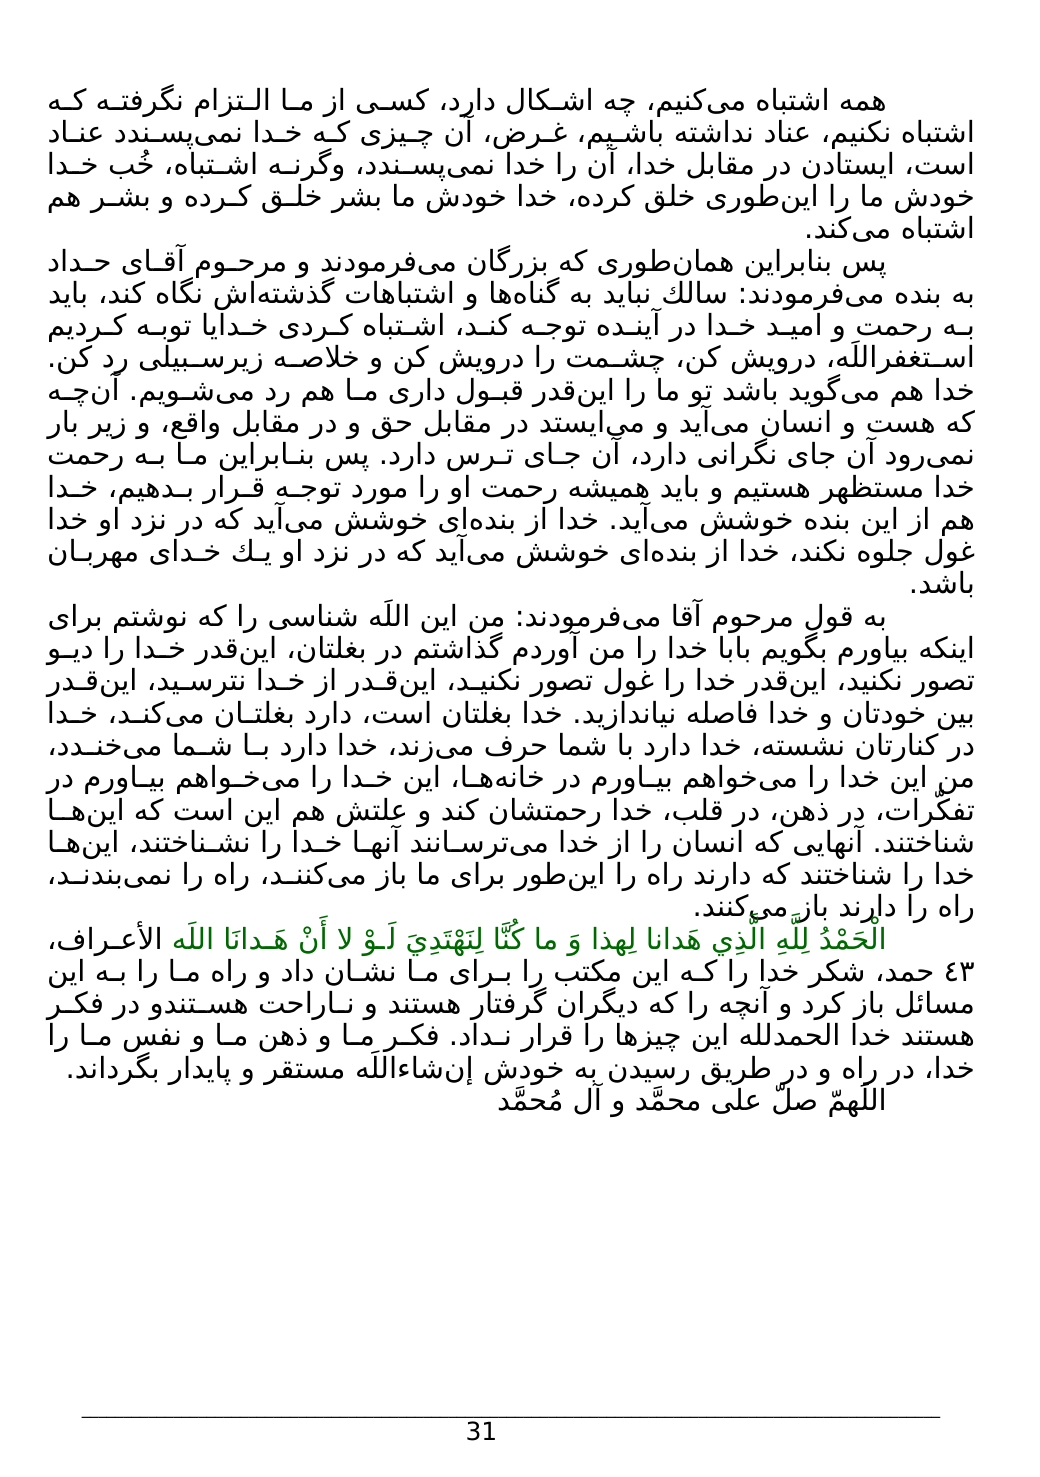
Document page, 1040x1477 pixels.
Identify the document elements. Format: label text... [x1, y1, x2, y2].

text به قول مرحوم آقا می‌فرمودند: من این اللَه شناسی را كه نوشتم برای اینكه بیاورم بگویم بابا خدا را من آوردم گذاشتم در بغلتان، این‌قدر خدا را دیو تصور نكنید، این‌قدر خدا را غول تصور نكنید، این‌قدر از خدا نترسید، این‌قدر بین خودتان و خدا فاصله نیاندازید. خدا بغلتان است، دارد بغلتان می‌كند، خدا در كنارتان نشسته، خدا دارد با شما حرف می‌زند، خدا دارد با شما می‌خندد، من این خدا را می‌خواهم بیاورم در خانه‌ها، این خدا را می‌خواهم بیاورم در تفكّرات، در ذهن، در قلب، خدا رحمتشان كند و علتش هم این است كه این‌ها شناختند. آنهایی كه انسان را از خدا می‌ترسانند آنها خدا را نشناختند، این‌ها خدا را شناختند كه دارند راه را این‌طور برای ما باز می‌كنند، راه را نمی‌بندند، راه را دارند باز می‌كنند. [47, 601, 975, 924]
text اللَهمّ صلّ علی محمَّد و آل مُحمَّد [47, 1085, 975, 1117]
text الْحَمْدُ لِلَّهِ الَّذِي هَدانا لِهذا وَ ما كُنَّا لِنَهْتَدِيَ لَوْ لا أَنْ هَدانَا اللَه‌ الأعراف، ٤٣ حمد، شكر خدا را كه این مكتب را برای ما نشان داد و راه ما را به این مسائل باز كرد و آنچه را كه دیگران گرفتار هستند و ناراحت هستندو در فكر هستند خدا الحمدلله این چیزها را قرار نداد. فكر ما و ذهن ما و نفس ما را خدا، در راه و در طریق رسیدن به خودش إن‌شاءاللَه مستقر و پایدار بگرداند. [47, 924, 975, 1085]
text همه اشتباه می‌كنیم، چه اشكال دارد، كسی از ما التزام نگرفته كه اشتباه نكنیم، عناد نداشته باشیم، غرض، آن چیزی كه خدا نمی‌پسندد عناد است، ایستادن در مقابل خدا، آن را خدا نمی‌پسندد، وگرنه اشتباه، خُب خدا خودش ما را این‌طوری خلق كرده، خدا خودش ما بشر خلق كرده و بشر هم اشتباه می‌كند. [47, 84, 975, 246]
text پس بنابراین همان‌طوری كه بزرگان می‌فرمودند و مرحوم آقای حداد به بنده می‌فرمودند: سالك نباید به گناه‌ها و اشتباهات گذشته‌اش نگاه كند، باید به رحمت و امید خدا در آینده توجه كند، اشتباه كردی خدایا توبه كردیم استغفراللَه، درویش كن، چشمت را درویش كن و خلاصه زیرسبیلی رد كن. خدا هم می‌گوید باشد تو ما را این‌قدر قبول داری ما هم رد می‌شویم. آن‌چه كه هست و انسان می‌آید و می‌ایستد در مقابل حق و در مقابل واقع، و زیر بار نمی‌رود آن جای نگرانی دارد، آن جای ترس دارد. پس بنابراین ما به رحمت خدا مستظهر هستیم و باید همیشه رحمت او را مورد توجه قرار بدهیم، خدا هم از این بنده خوشش می‌آید. خدا از بنده‌ای خوشش می‌آید كه در نزد او خدا غول جلوه نكند، خدا از بنده‌ای خوشش می‌آید كه در نزد او یك خدای مهربان باشد. [47, 246, 975, 601]
